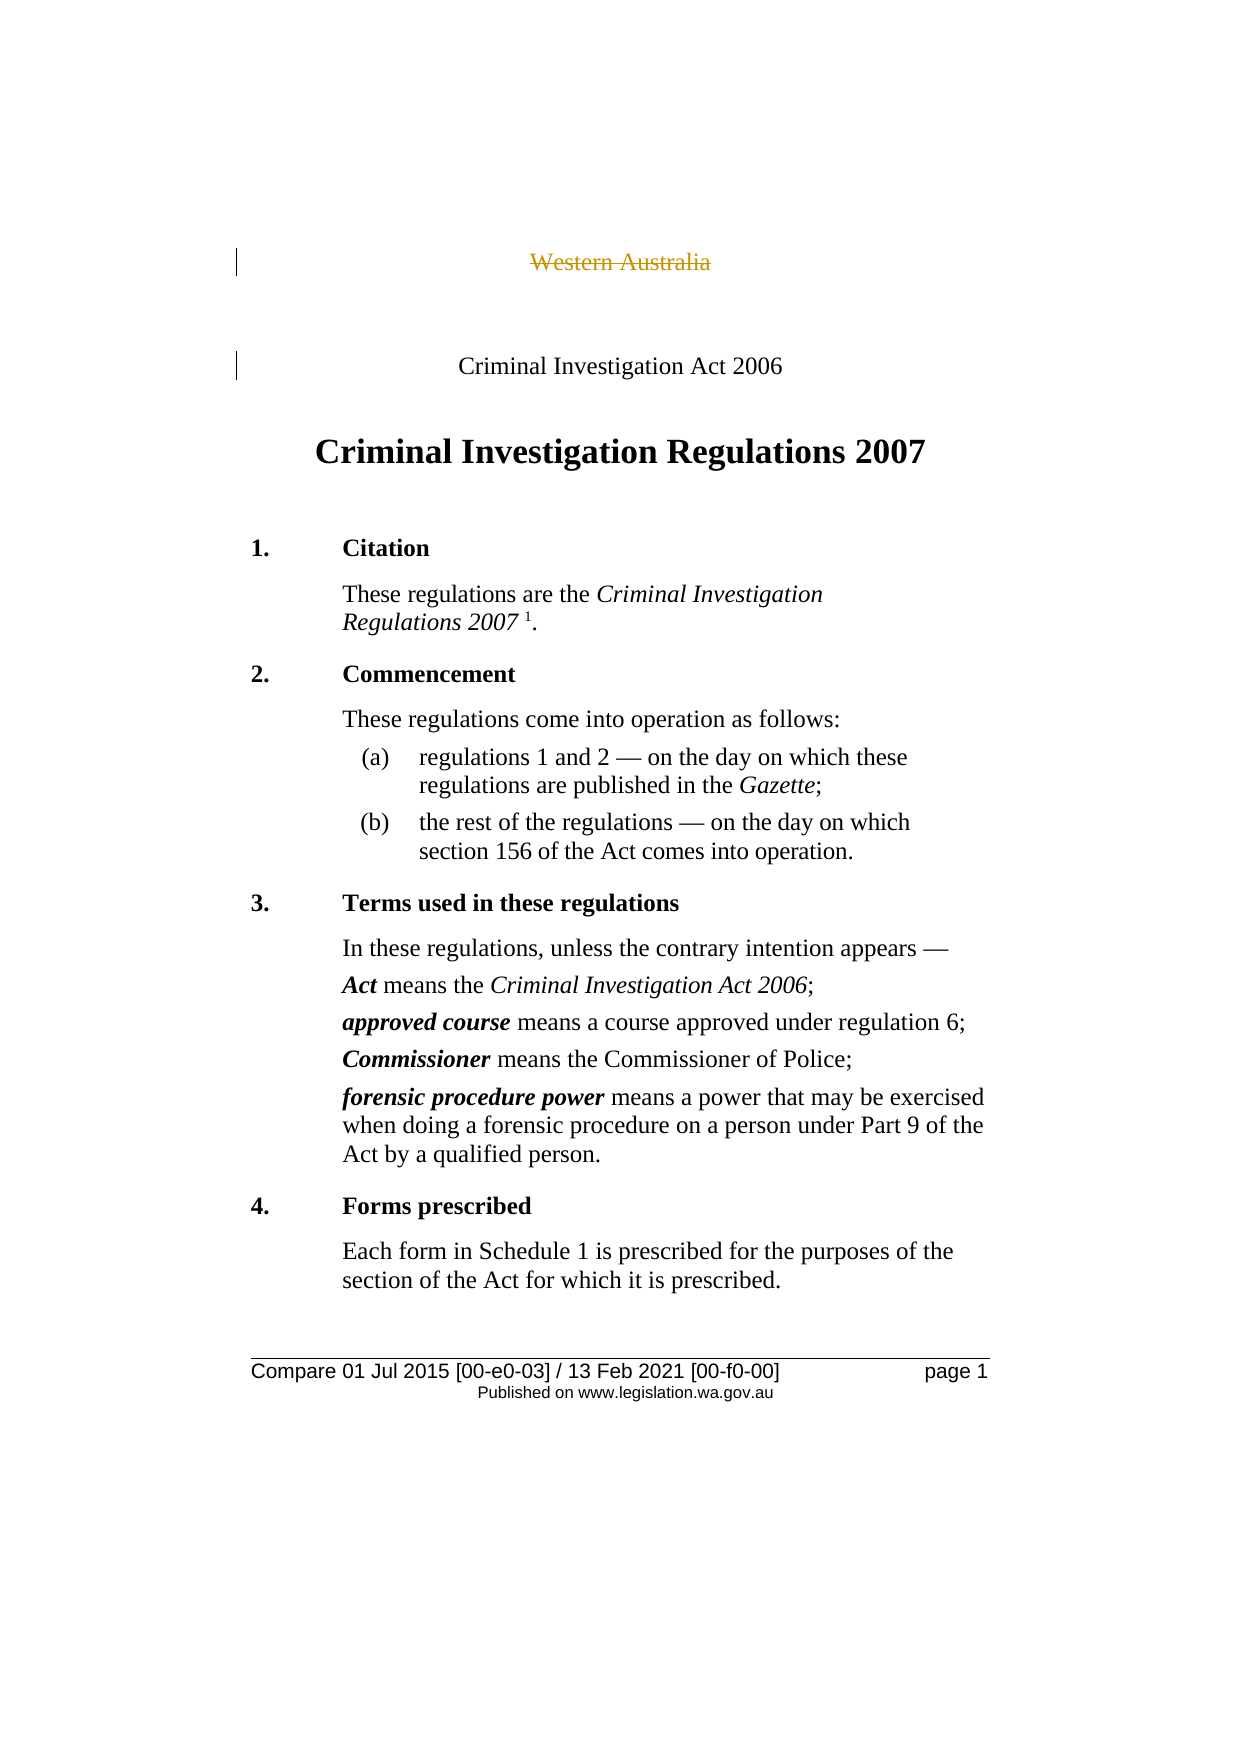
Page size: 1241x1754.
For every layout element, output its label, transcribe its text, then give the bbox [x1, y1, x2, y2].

subtitle 4. Forms prescribed [251, 1191, 990, 1219]
text Commissioner means the Commissioner of Police; [251, 1044, 990, 1073]
text (a) regulations 1 and 2 — on the day on which these regulations are published in the Gazette; [251, 742, 990, 799]
subtitle 2. Commencement [251, 659, 990, 688]
text (b) the rest of the regulations — on the day on which section 156 of the Act comes into operation. [251, 807, 990, 865]
subtitle 3. Terms used in these regulations [251, 888, 990, 917]
text These regulations come into operation as follows: [251, 704, 990, 733]
text Criminal Investigation Act 2006 [251, 351, 990, 380]
text Act means the Criminal Investigation Act 2006; [251, 970, 990, 999]
text In these regulations, unless the contrary intention appears — [251, 933, 990, 962]
text These regulations are the Criminal Investigation Regulations 2007 1. [251, 579, 990, 636]
text Criminal Investigation Regulations 2007 [251, 430, 990, 471]
text Each form in Schedule 1 is prescribed for the purposes of the section of the Act for which it is prescribed. [251, 1236, 990, 1294]
text approved course means a course approved under regulation 6; [251, 1007, 990, 1036]
subtitle 1. Citation [251, 533, 990, 562]
text forensic procedure power means a power that may be exercised when doing a forensic procedure on a person under Part 9 of the Act by a qualified person. [251, 1082, 990, 1168]
